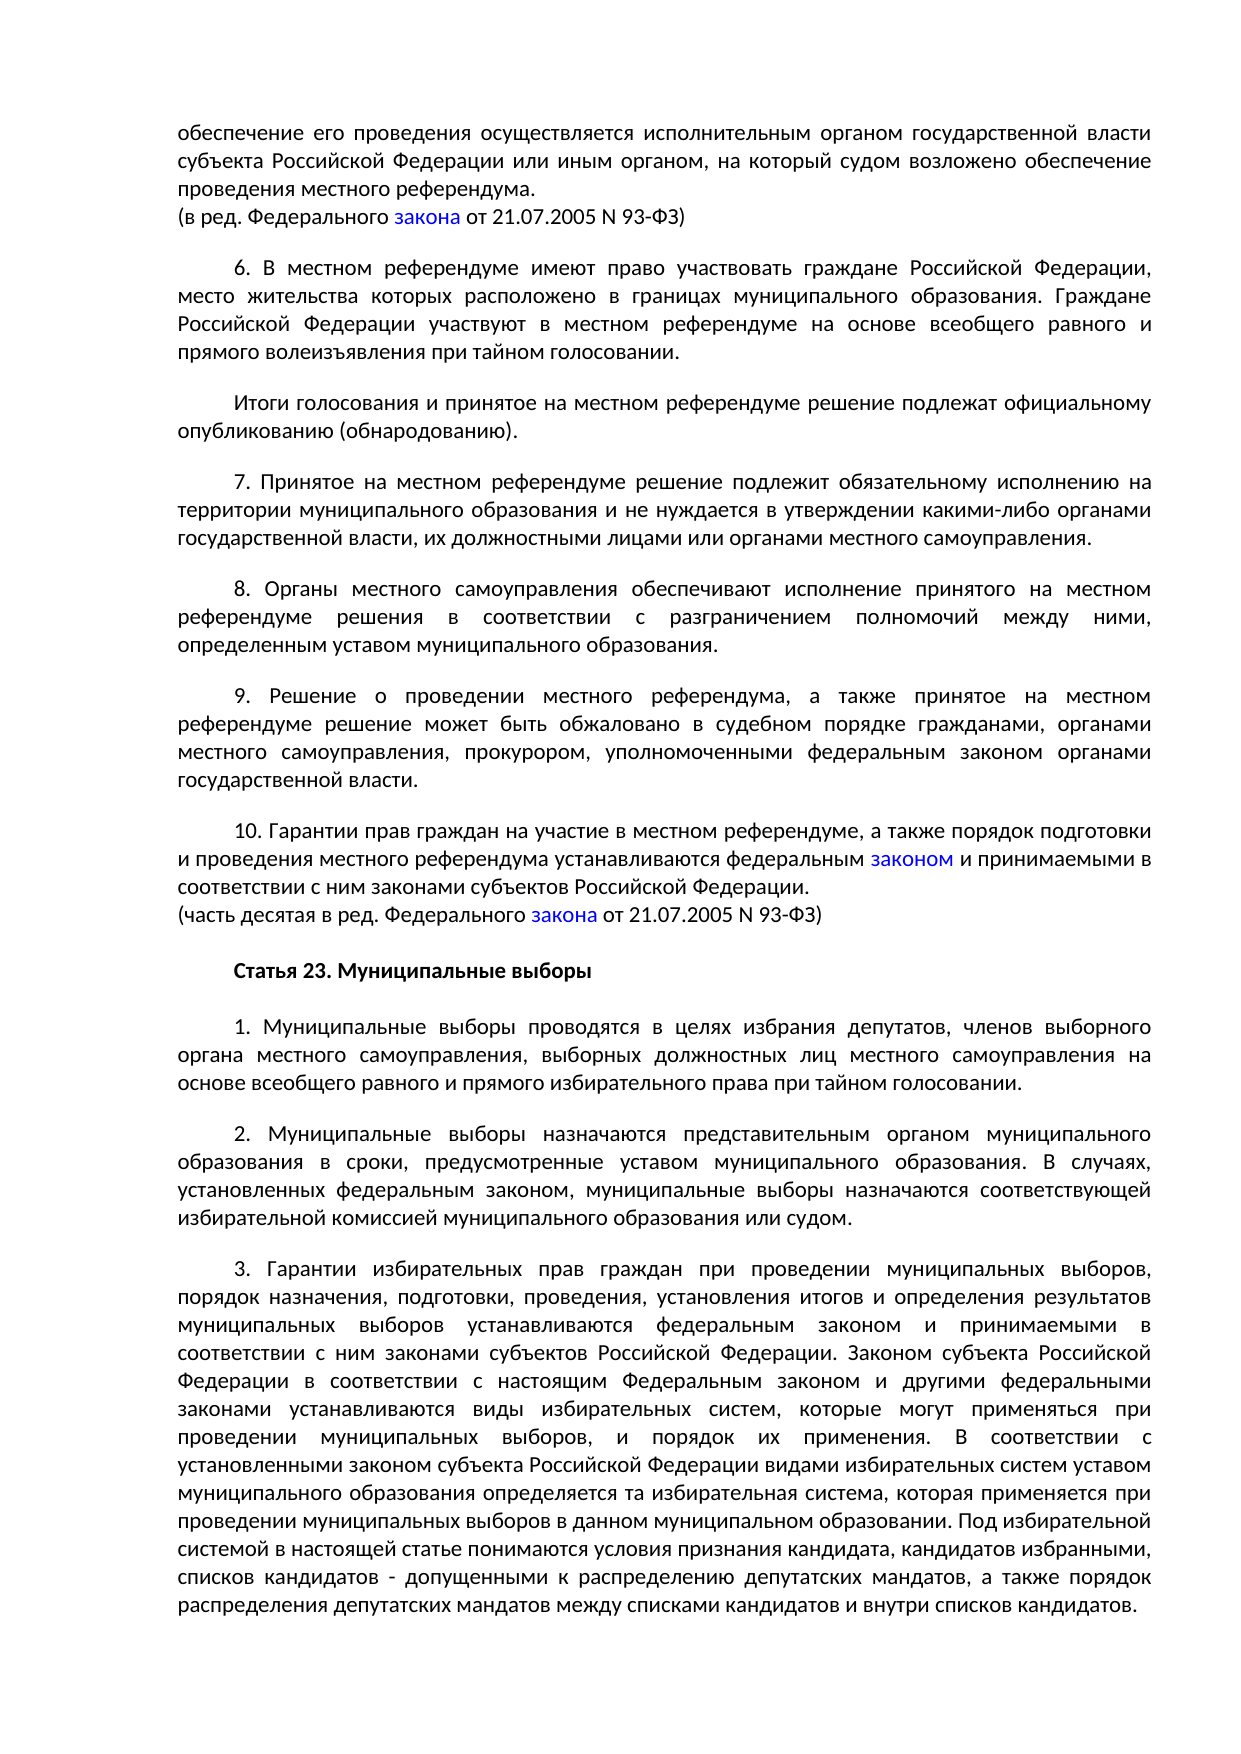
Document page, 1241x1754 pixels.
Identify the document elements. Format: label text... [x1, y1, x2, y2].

text Итоги голосования и принятое на местном референдуме решение подлежат официальному опубликованию (обнародованию). [177, 388, 1152, 444]
title Статья 23. Муниципальные выборы [177, 956, 1152, 984]
text 3. Гарантии избирательных прав граждан при проведении муниципальных выборов, порядок назначения, подготовки, проведения, установления итогов и определения результатов муниципальных выборов устанавливаются федеральным законом и принимаемыми в соответствии с ним законами субъектов Российской Федерации. Законом субъекта Российской Федерации в соответствии с настоящим Федеральным законом и другими федеральными законами устанавливаются виды избирательных систем, которые могут применяться при проведении муниципальных выборов, и порядок их применения. В соответствии с установленными законом субъекта Российской Федерации видами избирательных систем уставом муниципального образования определяется та избирательная система, которая применяется при проведении муниципальных выборов в данном муниципальном образовании. Под избирательной системой в настоящей статье понимаются условия признания кандидата, кандидатов избранными, списков кандидатов - допущенными к распределению депутатских мандатов, а также порядок распределения депутатских мандатов между списками кандидатов и внутри списков кандидатов. [177, 1254, 1152, 1618]
text 1. Муниципальные выборы проводятся в целях избрания депутатов, членов выборного органа местного самоуправления, выборных должностных лиц местного самоуправления на основе всеобщего равного и прямого избирательного права при тайном голосовании. [177, 1012, 1152, 1096]
text 10. Гарантии прав граждан на участие в местном референдуме, а также порядок подготовки и проведения местного референдума устанавливаются федеральным законом и принимаемыми в соответствии с ним законами субъектов Российской Федерации. [177, 816, 1152, 900]
text 9. Решение о проведении местного референдума, а также принятое на местном референдуме решение может быть обжаловано в судебном порядке гражданами, органами местного самоуправления, прокурором, уполномоченными федеральным законом органами государственной власти. [177, 681, 1152, 793]
text 8. Органы местного самоуправления обеспечивают исполнение принятого на местном референдуме решения в соответствии с разграничением полномочий между ними, определенным уставом муниципального образования. [177, 574, 1152, 658]
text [177, 118, 1152, 202]
text 7. Принятое на местном референдуме решение подлежит обязательному исполнению на территории муниципального образования и не нуждается в утверждении какими-либо органами государственной власти, их должностными лицами или органами местного самоуправления. [177, 467, 1152, 551]
text 6. В местном референдуме имеют право участвовать граждане Российской Федерации, место жительства которых расположено в границах муниципального образования. Граждане Российской Федерации участвуют в местном референдуме на основе всеобщего равного и прямого волеизъявления при тайном голосовании. [177, 253, 1152, 365]
text (часть десятая в ред. Федерального закона от 21.07.2005 N 93-ФЗ) [177, 900, 1152, 928]
text 2. Муниципальные выборы назначаются представительным органом муниципального образования в сроки, предусмотренные уставом муниципального образования. В случаях, установленных федеральным законом, муниципальные выборы назначаются соответствующей избирательной комиссией муниципального образования или судом. [177, 1119, 1152, 1231]
text (в ред. Федерального закона от 21.07.2005 N 93-ФЗ) [177, 202, 1152, 230]
